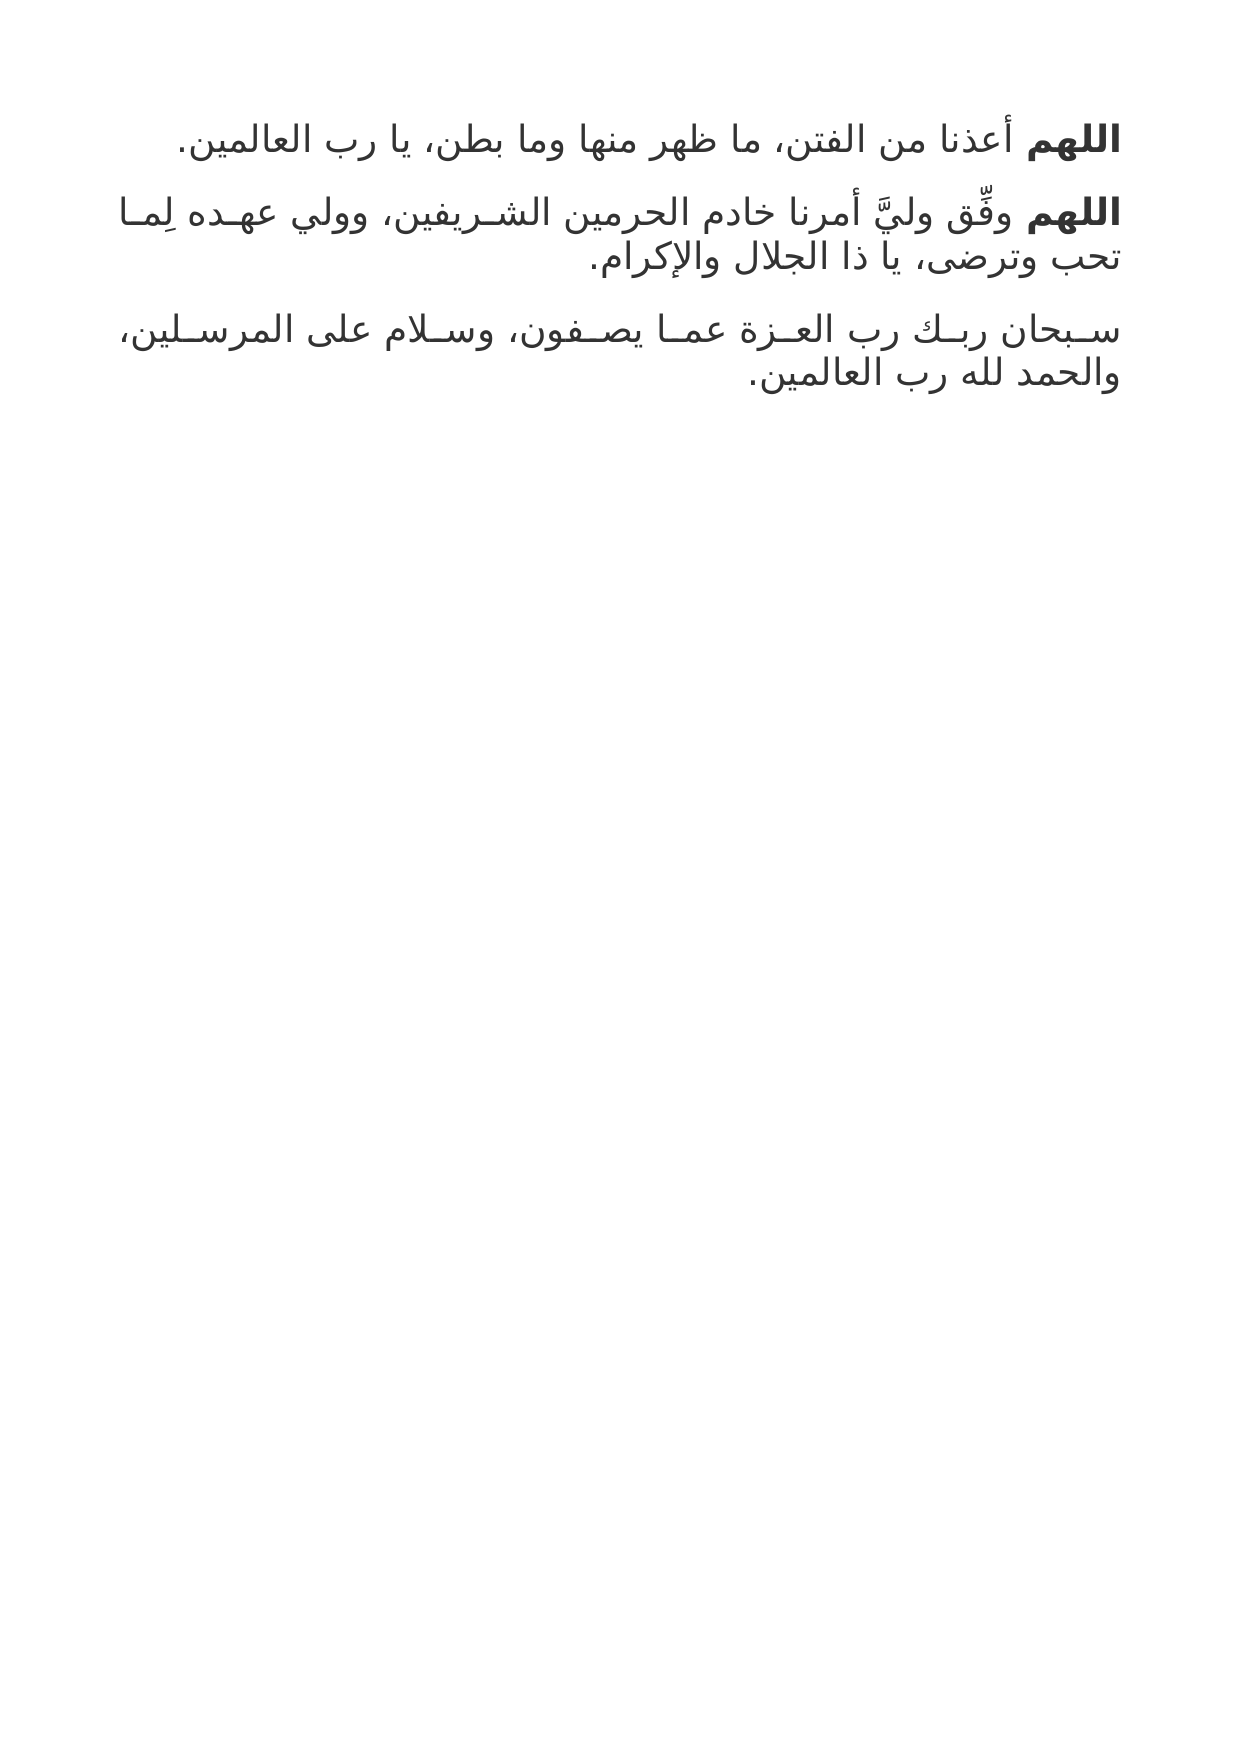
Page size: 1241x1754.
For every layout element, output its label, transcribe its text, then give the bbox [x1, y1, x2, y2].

text اللهم أعذنا من الفتن، ما ظهر منها وما بطن، يا رب العالمين. [118, 118, 1122, 162]
text اللهم وفِّق وليَّ أمرنا خادم الحرمين الشريفين، وولي عهده لِما تحب وترضى، يا ذا الجلال والإكرام. [118, 191, 1122, 278]
text سبحان ربك رب العزة عما يصفون، وسلام على المرسلين، والحمد لله رب العالمين. [118, 307, 1122, 395]
